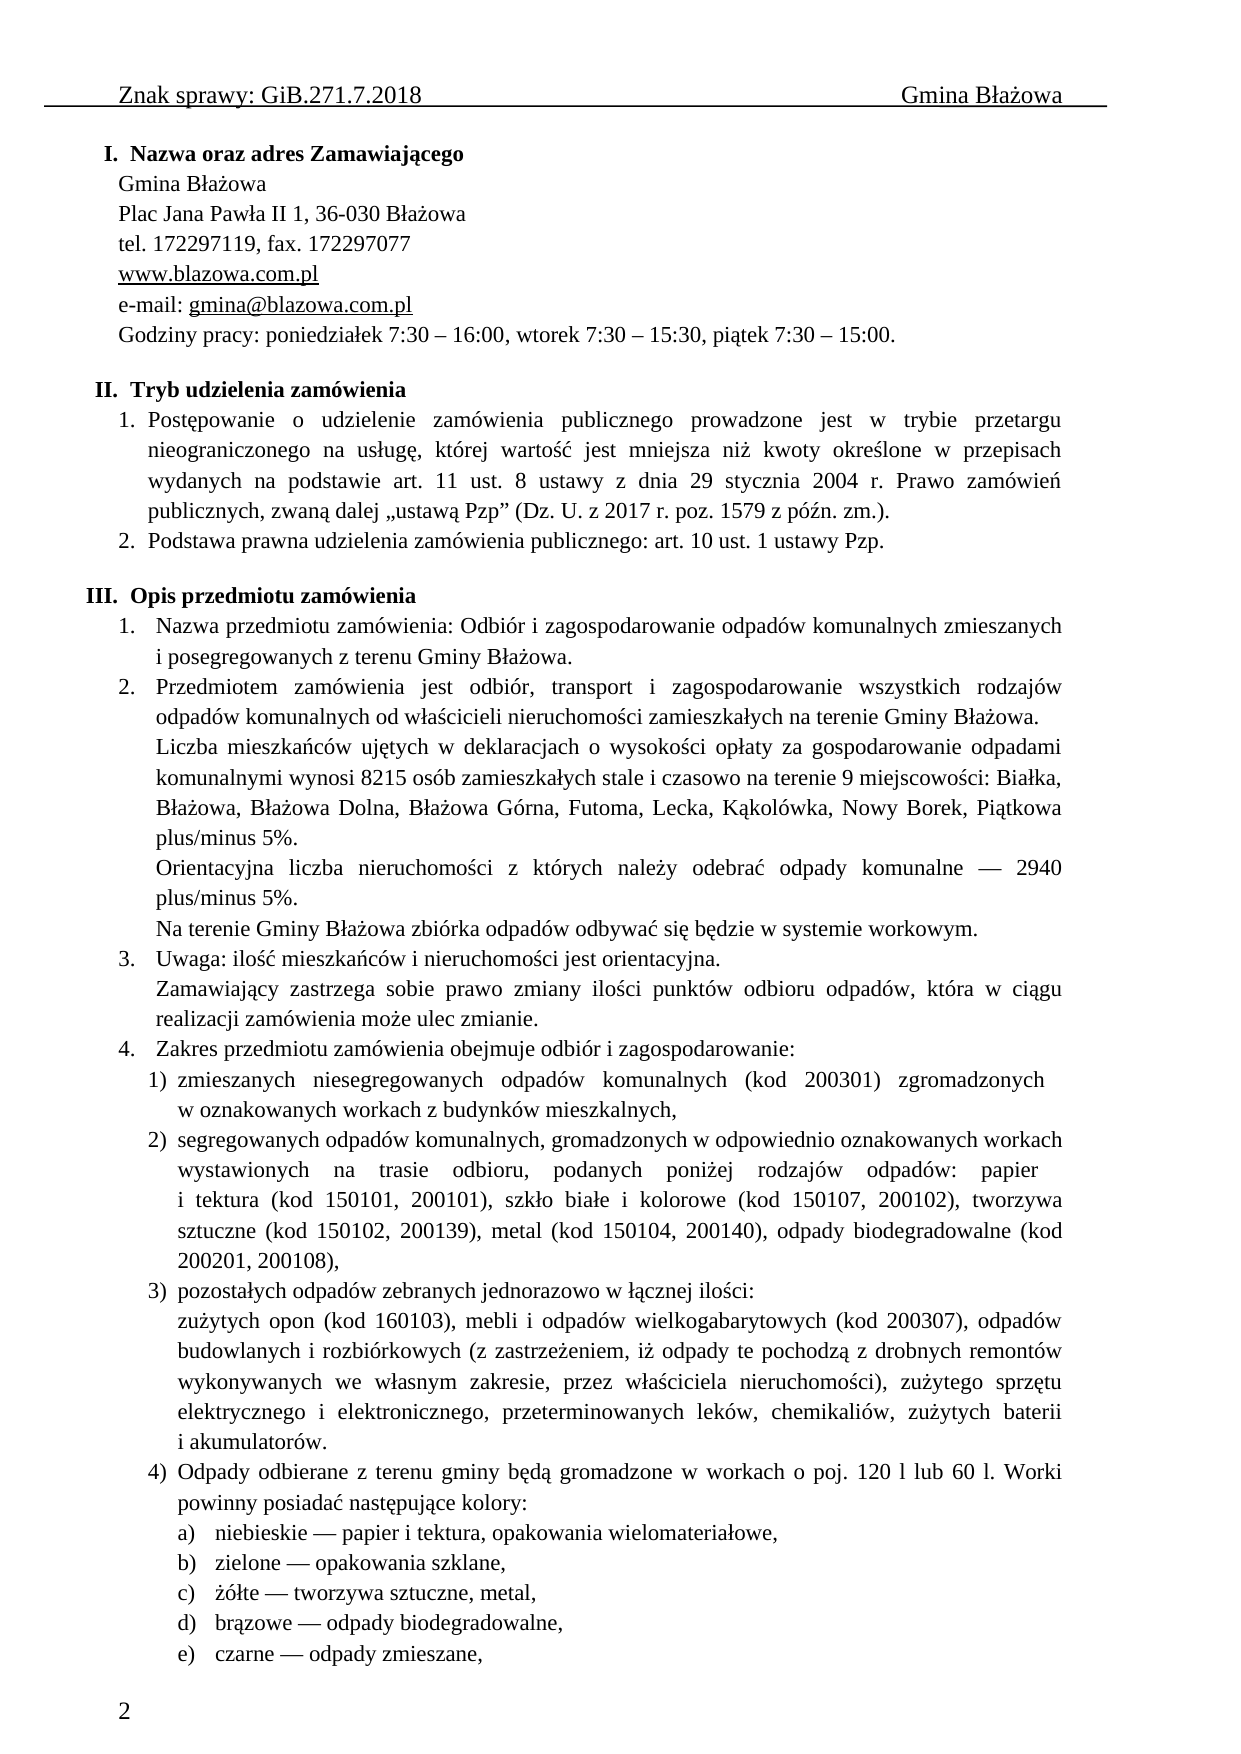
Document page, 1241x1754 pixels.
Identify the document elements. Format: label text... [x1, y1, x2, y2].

list Postępowanie o udzielenie zamówienia publicznego prowadzone jest w trybie przetargu nieograniczonego na usługę, której wartość jest mniejsza niż kwoty określone w przepisach wydanych na podstawie art. 11 ust. 8 ustawy z dnia 29 stycznia 2004 r. Prawo zamówień publicznych, zwaną dalej „ustawą Pzp” (Dz. U. z 2017 r. poz. 1579 z późn. zm.). [118, 406, 1063, 523]
list niebieskie — papier i tektura, opakowania wielomateriałowe, [177, 1519, 1063, 1545]
list Podstawa prawna udzielenia zamówienia publicznego: art. 10 ust. 1 ustawy Pzp. [118, 527, 1063, 553]
text www.blazowa.com.pl [118, 260, 1063, 287]
list żółte — tworzywa sztuczne, metal, [177, 1579, 1063, 1606]
list Odpady odbierane z terenu gminy będą gromadzone w workach o poj. 120 l lub 60 l. Worki powinny posiadać następujące kolory: [148, 1458, 1063, 1515]
text tel. 172297119, fax. 172297077 [118, 230, 1063, 257]
text Gmina Błażowa [118, 170, 1063, 196]
list Nazwa przedmiotu zamówienia: Odbiór i zagospodarowanie odpadów komunalnych zmieszanych i posegregowanych z terenu Gminy Błażowa. [118, 612, 1063, 669]
list czarne — odpady zmieszane, [177, 1639, 1063, 1666]
text Godziny pracy: poniedziałek 7:30 – 16:00, wtorek 7:30 – 15:30, piątek 7:30 – 15:00. [118, 321, 1063, 347]
list zielone — opakowania szklane, [177, 1549, 1063, 1575]
text Liczba mieszkańców ujętych w deklaracjach o wysokości opłaty za gospodarowanie odpadami komunalnymi wynosi 8215 osób zamieszkałych stale i czasowo na terenie 9 miejscowości: Białka, Błażowa, Błażowa Dolna, Błażowa Górna, Futoma, Lecka, Kąkolówka, Nowy Borek, Piątkowa plus/minus 5%. [156, 733, 1063, 850]
list zmieszanych niesegregowanych odpadów komunalnych (kod 200301) zgromadzonych w oznakowanych workach z budynków mieszkalnych, [148, 1066, 1063, 1122]
text Na terenie Gminy Błażowa zbiórka odpadów odbywać się będzie w systemie workowym. [156, 914, 1063, 941]
subtitle Opis przedmiotu zamówienia [118, 582, 1063, 609]
text Orientacyjna liczba nieruchomości z których należy odebrać odpady komunalne — 2940 plus/minus 5%. [156, 854, 1063, 911]
list Zakres przedmiotu zamówienia obejmuje odbiór i zagospodarowanie: [118, 1035, 1063, 1062]
text e-mail: gmina@blazowa.com.pl [118, 291, 1063, 317]
text Zamawiający zastrzega sobie prawo zmiany ilości punktów odbioru odpadów, która w ciągu realizacji zamówienia może ulec zmianie. [156, 975, 1063, 1032]
list Uwaga: ilość mieszkańców i nieruchomości jest orientacyjna. [118, 945, 1063, 971]
list segregowanych odpadów komunalnych, gromadzonych w odpowiednio oznakowanych workach wystawionych na trasie odbioru, podanych poniżej rodzajów odpadów: papier i tektura (kod 150101, 200101), szkło białe i kolorowe (kod 150107, 200102), tworzywa sztuczne (kod 150102, 200139), metal (kod 150104, 200140), odpady biodegradowalne (kod 200201, 200108), [148, 1126, 1063, 1273]
list Przedmiotem zamówienia jest odbiór, transport i zagospodarowanie wszystkich rodzajów odpadów komunalnych od właścicieli nieruchomości zamieszkałych na terenie Gminy Błażowa. [118, 673, 1063, 729]
subtitle Nazwa oraz adres Zamawiającego [118, 139, 1063, 166]
list pozostałych odpadów zebranych jednorazowo w łącznej ilości: [148, 1277, 1063, 1303]
list zużytych opon (kod 160103), mebli i odpadów wielkogabarytowych (kod 200307), odpadów budowlanych i rozbiórkowych (z zastrzeżeniem, iż odpady te pochodzą z drobnych remontów wykonywanych we własnym zakresie, przez właściciela nieruchomości), zużytego sprzętu elektrycznego i elektronicznego, przeterminowanych leków, chemikaliów, zużytych baterii i akumulatorów. [177, 1307, 1063, 1454]
subtitle Tryb udzielenia zamówienia [118, 376, 1063, 402]
text Plac Jana Pawła II 1, 36-030 Błażowa [118, 200, 1063, 226]
list brązowe — odpady biodegradowalne, [177, 1609, 1063, 1636]
